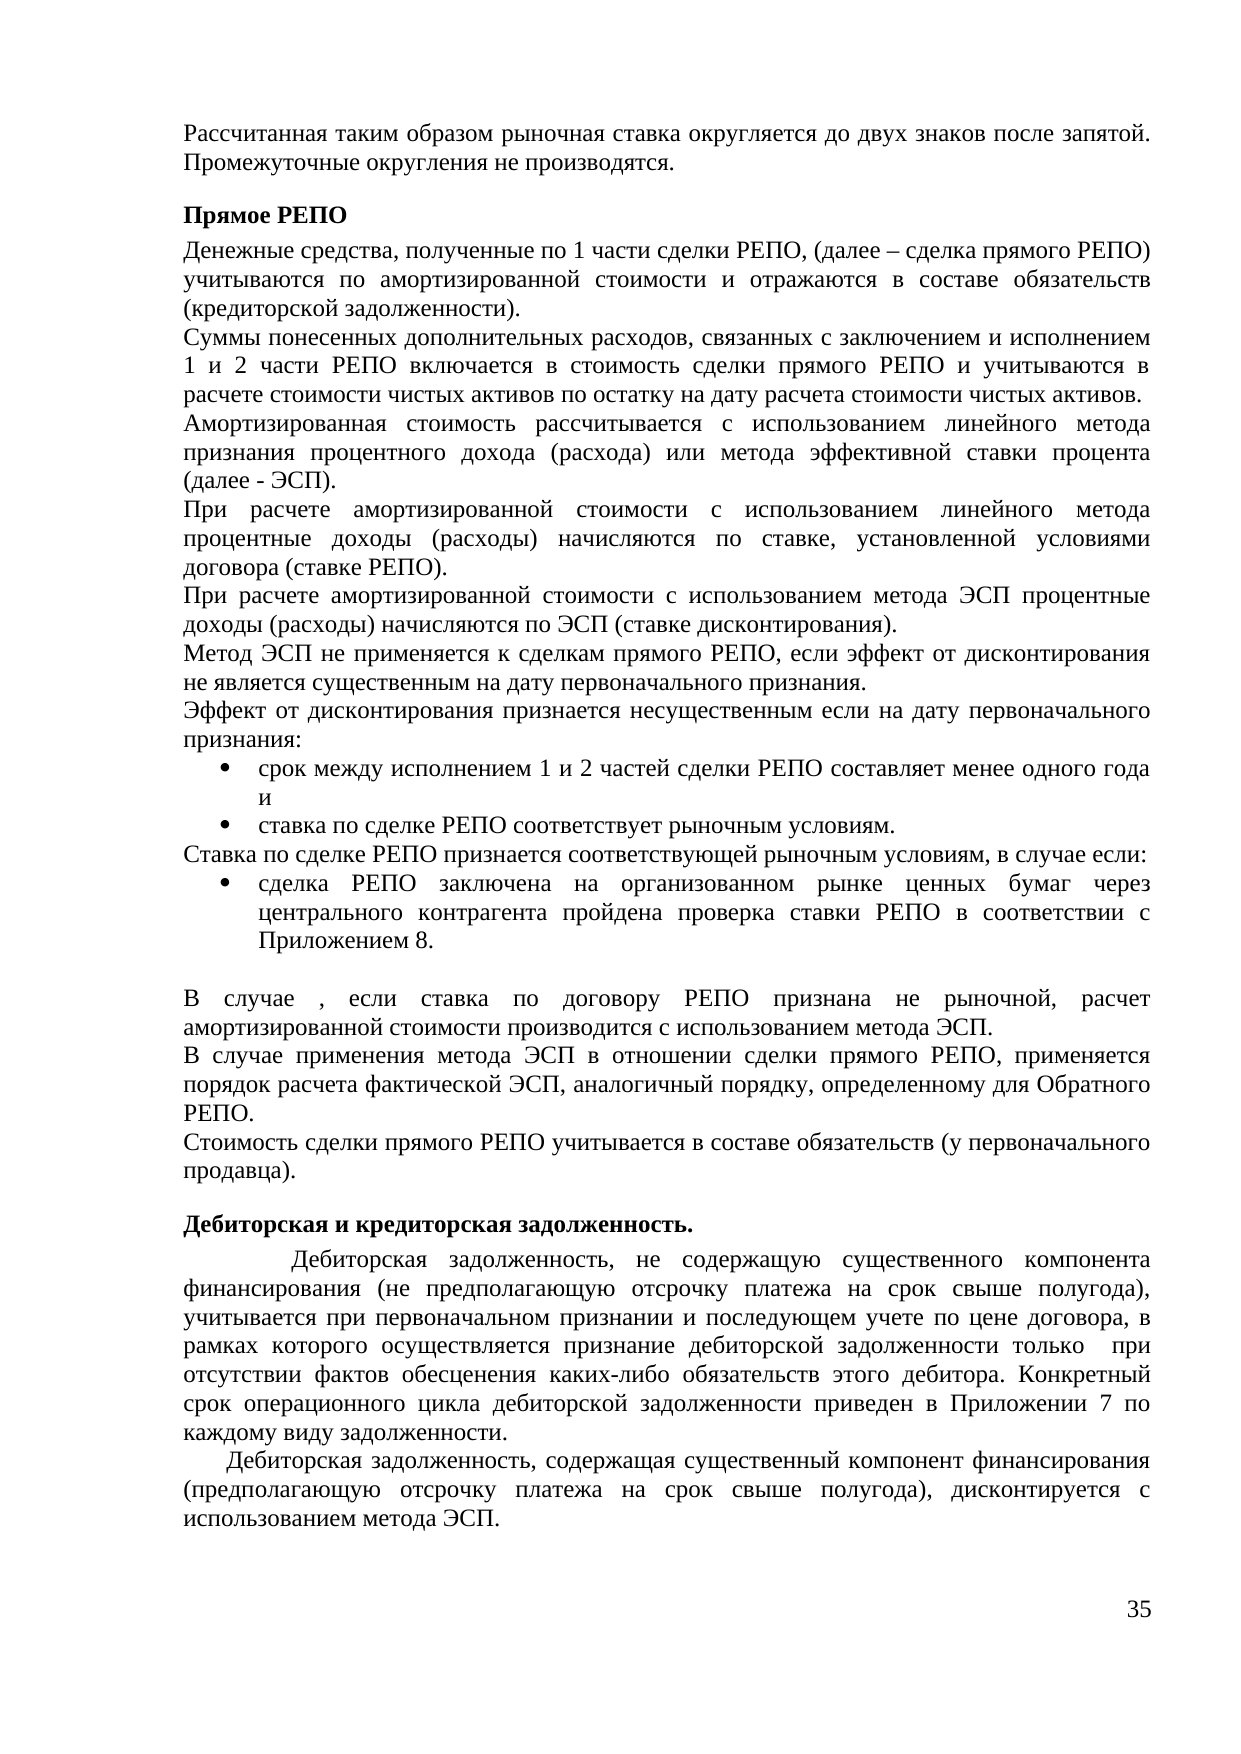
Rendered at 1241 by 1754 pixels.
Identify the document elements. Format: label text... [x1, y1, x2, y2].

text Стоимость сделки прямого РЕПО учитывается в составе обязательств (у первоначального продавца). [183, 1127, 1152, 1184]
list сделка РЕПО заключена на организованном рынке ценных бумаг через центрального контрагента пройдена проверка ставки РЕПО в соответствии с Приложением 8. [221, 868, 1152, 954]
text При расчете амортизированной стоимости с использованием линейного метода процентные доходы (расходы) начисляются по ставке, установленной условиями договора (ставке РЕПО). [183, 494, 1152, 581]
text Дебиторская задолженность, содержащая существенный компонент финансирования (предполагающую отсрочку платежа на срок свыше полугода), дисконтируется с использованием метода ЭСП. [183, 1446, 1152, 1532]
text При расчете амортизированной стоимости с использованием метода ЭСП процентные доходы (расходы) начисляются по ЭСП (ставке дисконтирования). [183, 581, 1152, 638]
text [183, 118, 1152, 176]
text Суммы понесенных дополнительных расходов, связанных с заключением и исполнением 1 и 2 части РЕПО включается в стоимость сделки прямого РЕПО и учитываются в расчете стоимости чистых активов по остатку на дату расчета стоимости чистых активов. [183, 322, 1152, 408]
text Дебиторская задолженность, не содержащую существенного компонента финансирования (не предполагающую отсрочку платежа на срок свыше полугода), учитывается при первоначальном признании и последующем учете по цене договора, в рамках которого осуществляется признание дебиторской задолженности только при отсутствии фактов обесценения каких-либо обязательств этого дебитора. Конкретный срок операционного цикла дебиторской задолженности приведен в Приложении 7 по каждому виду задолженности. [183, 1244, 1152, 1446]
list срок между исполнением 1 и 2 частей сделки РЕПО составляет менее одного года и [221, 753, 1152, 811]
text Метод ЭСП не применяется к сделкам прямого РЕПО, если эффект от дисконтирования не является существенным на дату первоначального признания. [183, 638, 1152, 696]
text Денежные средства, полученные по 1 части сделки РЕПО, (далее – сделка прямого РЕПО) учитываются по амортизированной стоимости и отражаются в составе обязательств (кредиторской задолженности). [183, 236, 1152, 322]
subtitle Прямое РЕПО [183, 201, 1152, 229]
subtitle Дебиторская и кредиторская задолженность. [183, 1209, 1152, 1238]
text Амортизированная стоимость рассчитывается с использованием линейного метода признания процентного дохода (расхода) или метода эффективной ставки процента (далее - ЭСП). [183, 408, 1152, 494]
text Ставка по сделке РЕПО признается соответствующей рыночным условиям, в случае если: [183, 839, 1152, 868]
text В случае применения метода ЭСП в отношении сделки прямого РЕПО, применяется порядок расчета фактической ЭСП, аналогичный порядку, определенному для Обратного РЕПО. [183, 1041, 1152, 1127]
text Эффект от дисконтирования признается несущественным если на дату первоначального признания: [183, 696, 1152, 753]
list ставка по сделке РЕПО соответствует рыночным условиям. [221, 811, 1152, 839]
text В случае , если ставка по договору РЕПО признана не рыночной, расчет амортизированной стоимости производится с использованием метода ЭСП. [183, 983, 1152, 1041]
